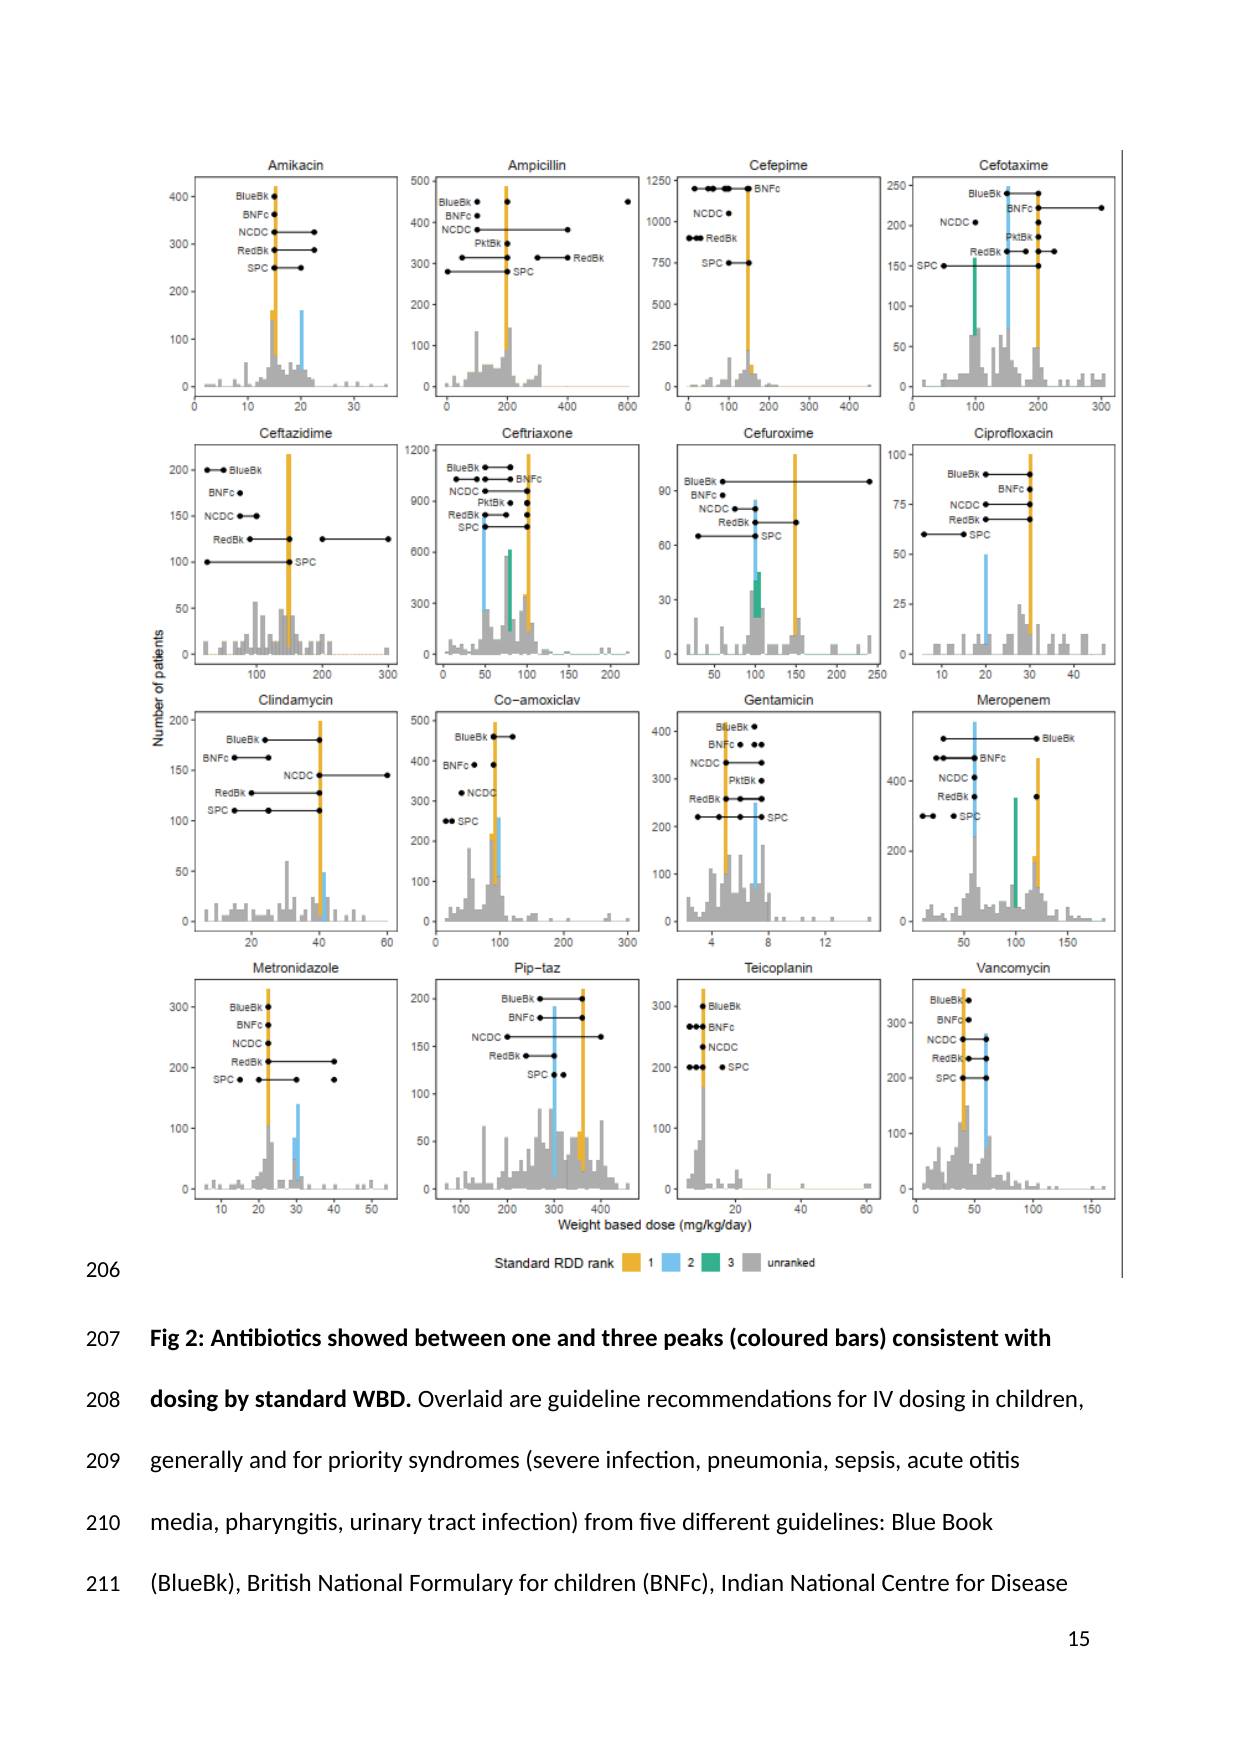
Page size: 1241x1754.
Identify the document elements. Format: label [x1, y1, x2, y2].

picture [150, 150, 1123, 1278]
text [150, 1322, 1090, 1597]
